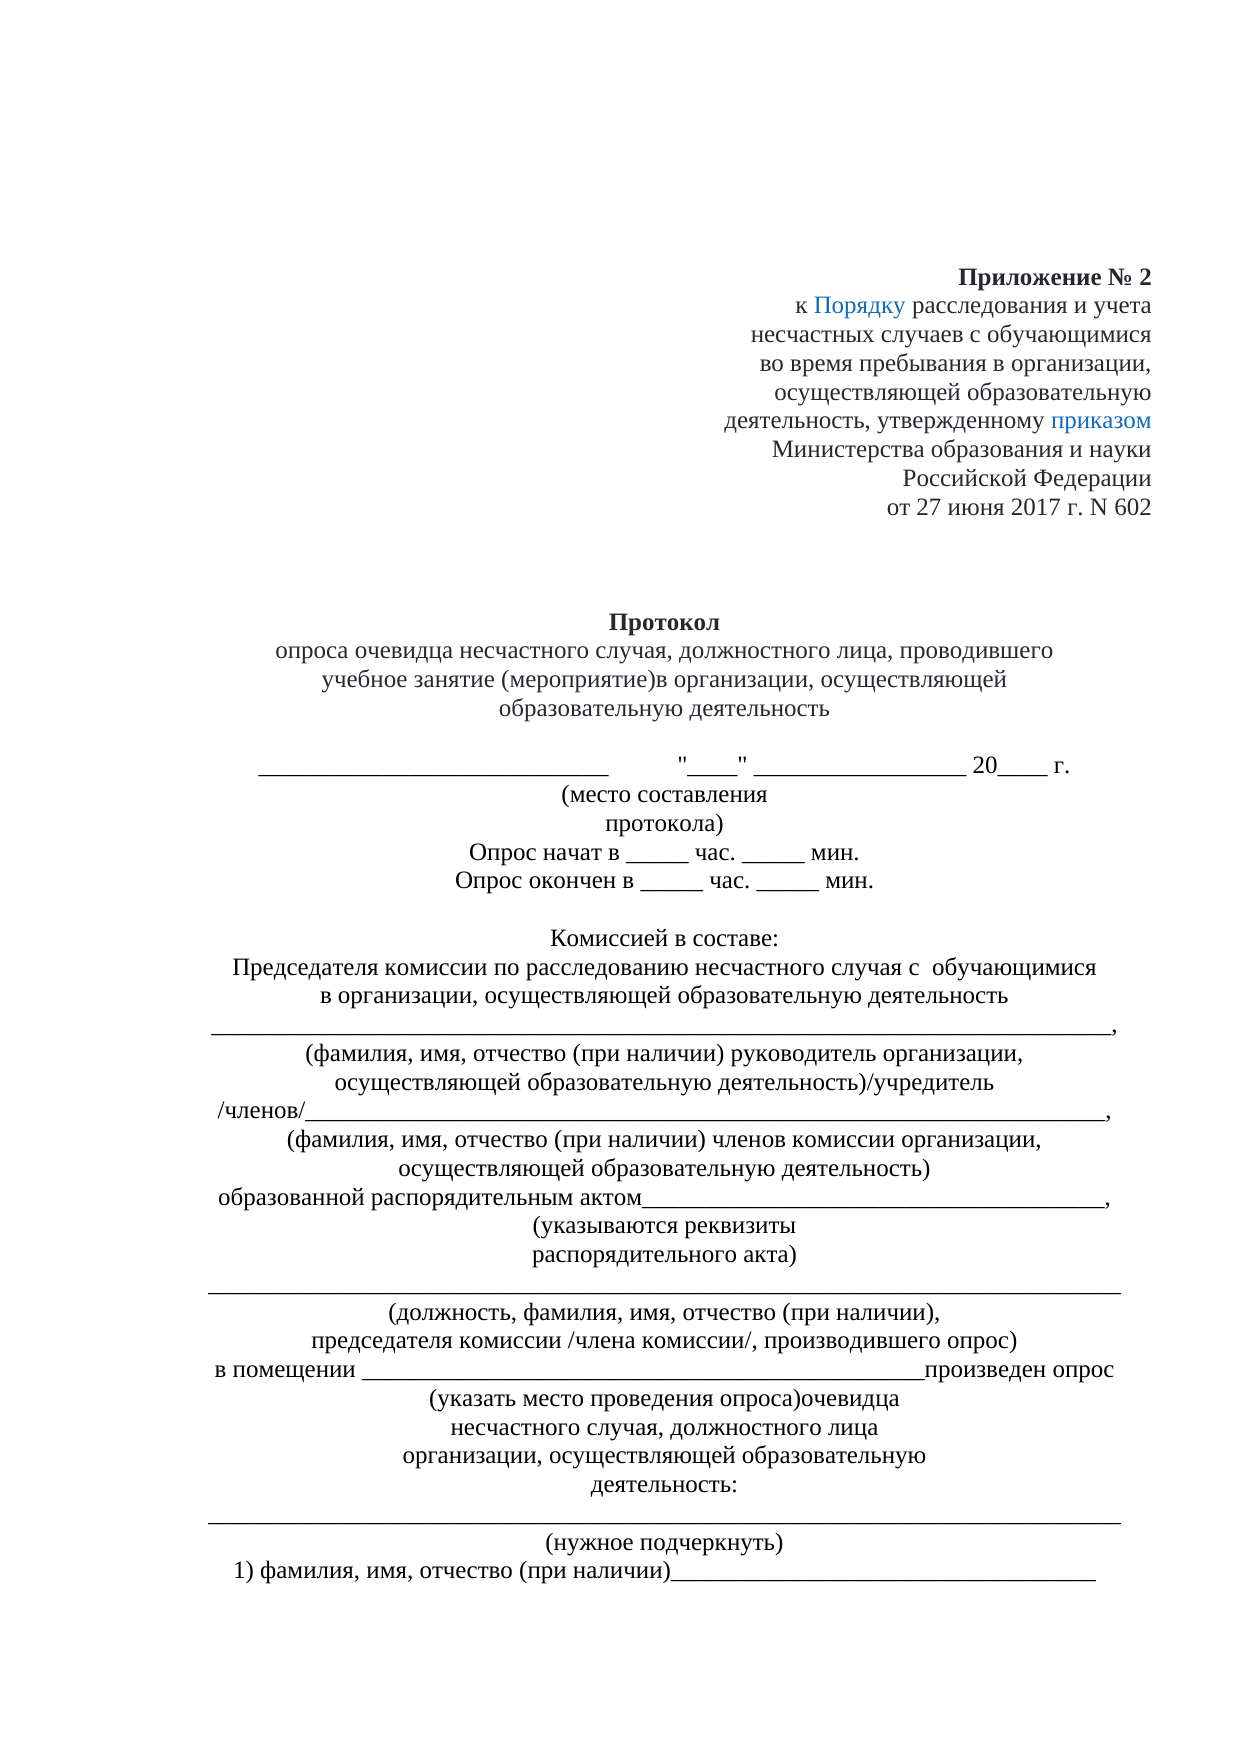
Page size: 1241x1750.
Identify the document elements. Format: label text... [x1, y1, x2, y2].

text ________________________________________________________________________, [177, 1009, 1151, 1038]
text 1) фамилия, имя, отчество (при наличии)__________________________________ [177, 1556, 1151, 1584]
text распорядительного акта) [177, 1239, 1151, 1268]
text (фамилия, имя, отчество (при наличии) руководитель организации, [177, 1038, 1151, 1067]
text ____________________________ "____" _________________ 20____ г. [177, 751, 1151, 779]
text осуществляющей образовательную деятельность) [177, 1153, 1151, 1182]
text _________________________________________________________________________ [177, 1268, 1151, 1297]
text Опрос окончен в _____ час. _____ мин. [177, 866, 1151, 894]
text деятельность: [177, 1469, 1151, 1498]
text /членов/________________________________________________________________, [177, 1096, 1151, 1124]
text (указать место проведения опроса)очевидца [177, 1383, 1151, 1412]
text Опрос начат в _____ час. _____ мин. [177, 837, 1151, 866]
text протокола) [177, 808, 1151, 837]
text Председателя комиссии по расследованию несчастного случая с обучающимися [177, 952, 1151, 981]
text (фамилия, имя, отчество (при наличии) членов комиссии организации, [177, 1124, 1151, 1153]
text в организации, осуществляющей образовательную деятельность [177, 981, 1151, 1009]
text осуществляющей образовательную деятельность)/учредитель [177, 1067, 1151, 1096]
text несчастного случая, должностного лица [177, 1412, 1151, 1441]
text (должность, фамилия, имя, отчество (при наличии), [177, 1297, 1151, 1326]
text учебное занятие (мероприятие)в организации, осуществляющей [177, 664, 1151, 693]
text (нужное подчеркнуть) [177, 1527, 1151, 1556]
text _________________________________________________________________________ [177, 1498, 1151, 1527]
text организации, осуществляющей образовательную [177, 1441, 1151, 1469]
text образовательную деятельность [177, 693, 1151, 722]
text в помещении _____________________________________________произведен опрос [177, 1354, 1151, 1383]
text (указываются реквизиты [177, 1211, 1151, 1239]
text (место составления [177, 779, 1151, 808]
text Приложение № 2 к Порядку расследования и учета несчастных случаев с обучающимися во время пребывания в организации, осуществляющей образовательную деятельность, утвержденному приказом Министерства образования и науки Российской Федерации от 27 июня 2017 г. N 602 [177, 262, 1151, 521]
text Комиссией в составе: [177, 923, 1151, 952]
text опроса очевидца несчастного случая, должностного лица, проводившего [177, 636, 1151, 664]
text Протокол [177, 607, 1151, 636]
text образованной распорядительным актом_____________________________________, [177, 1182, 1151, 1211]
text председателя комиссии /члена комиссии/, производившего опрос) [177, 1326, 1151, 1354]
